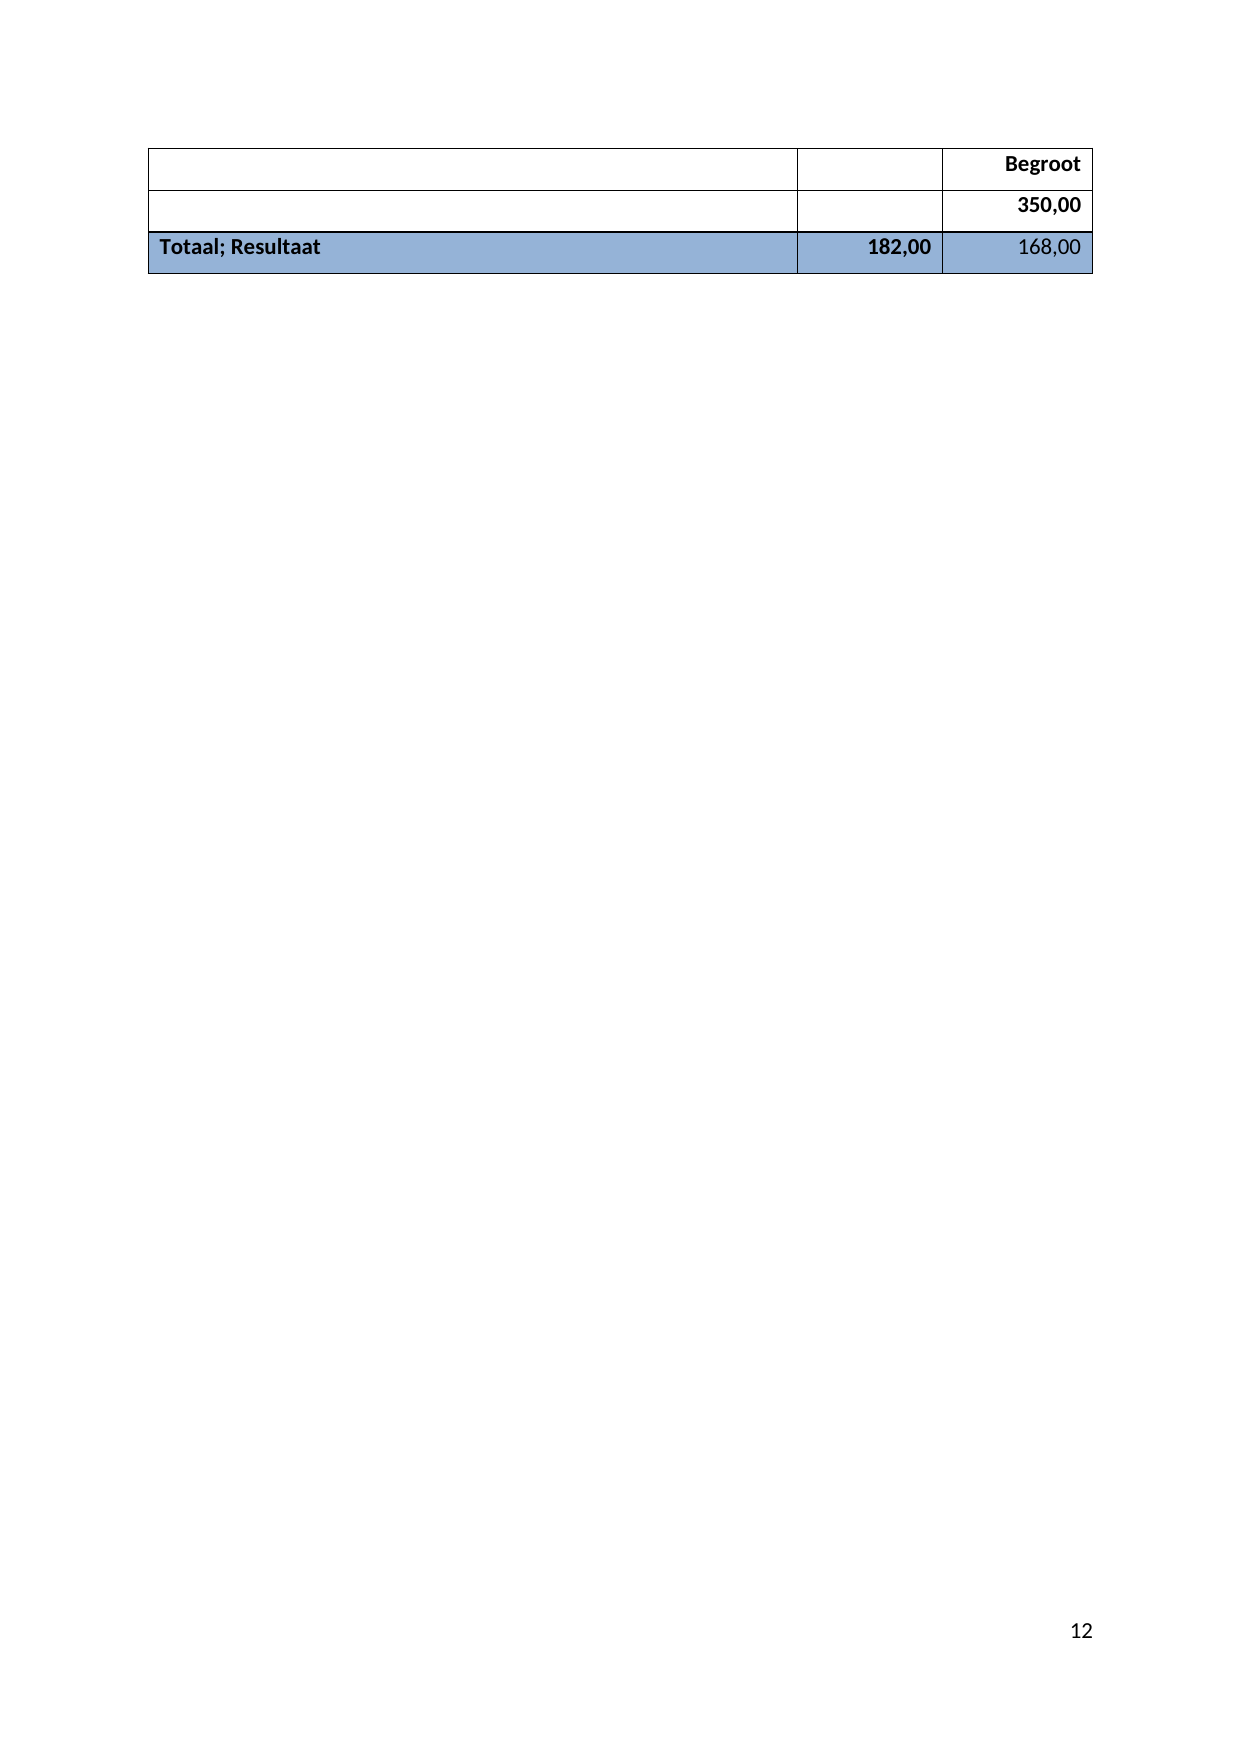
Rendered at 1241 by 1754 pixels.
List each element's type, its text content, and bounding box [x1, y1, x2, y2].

table_cell [798, 149, 942, 189]
table_cell 182,00 [798, 233, 942, 273]
table_cell Begroot [943, 149, 1092, 189]
table_cell [149, 191, 797, 231]
table_cell [798, 191, 942, 231]
table_cell 350,00 [943, 191, 1092, 231]
table_cell [149, 149, 797, 189]
table_cell 168,00 [943, 233, 1092, 273]
table_cell Totaal; Resultaat [149, 233, 797, 273]
